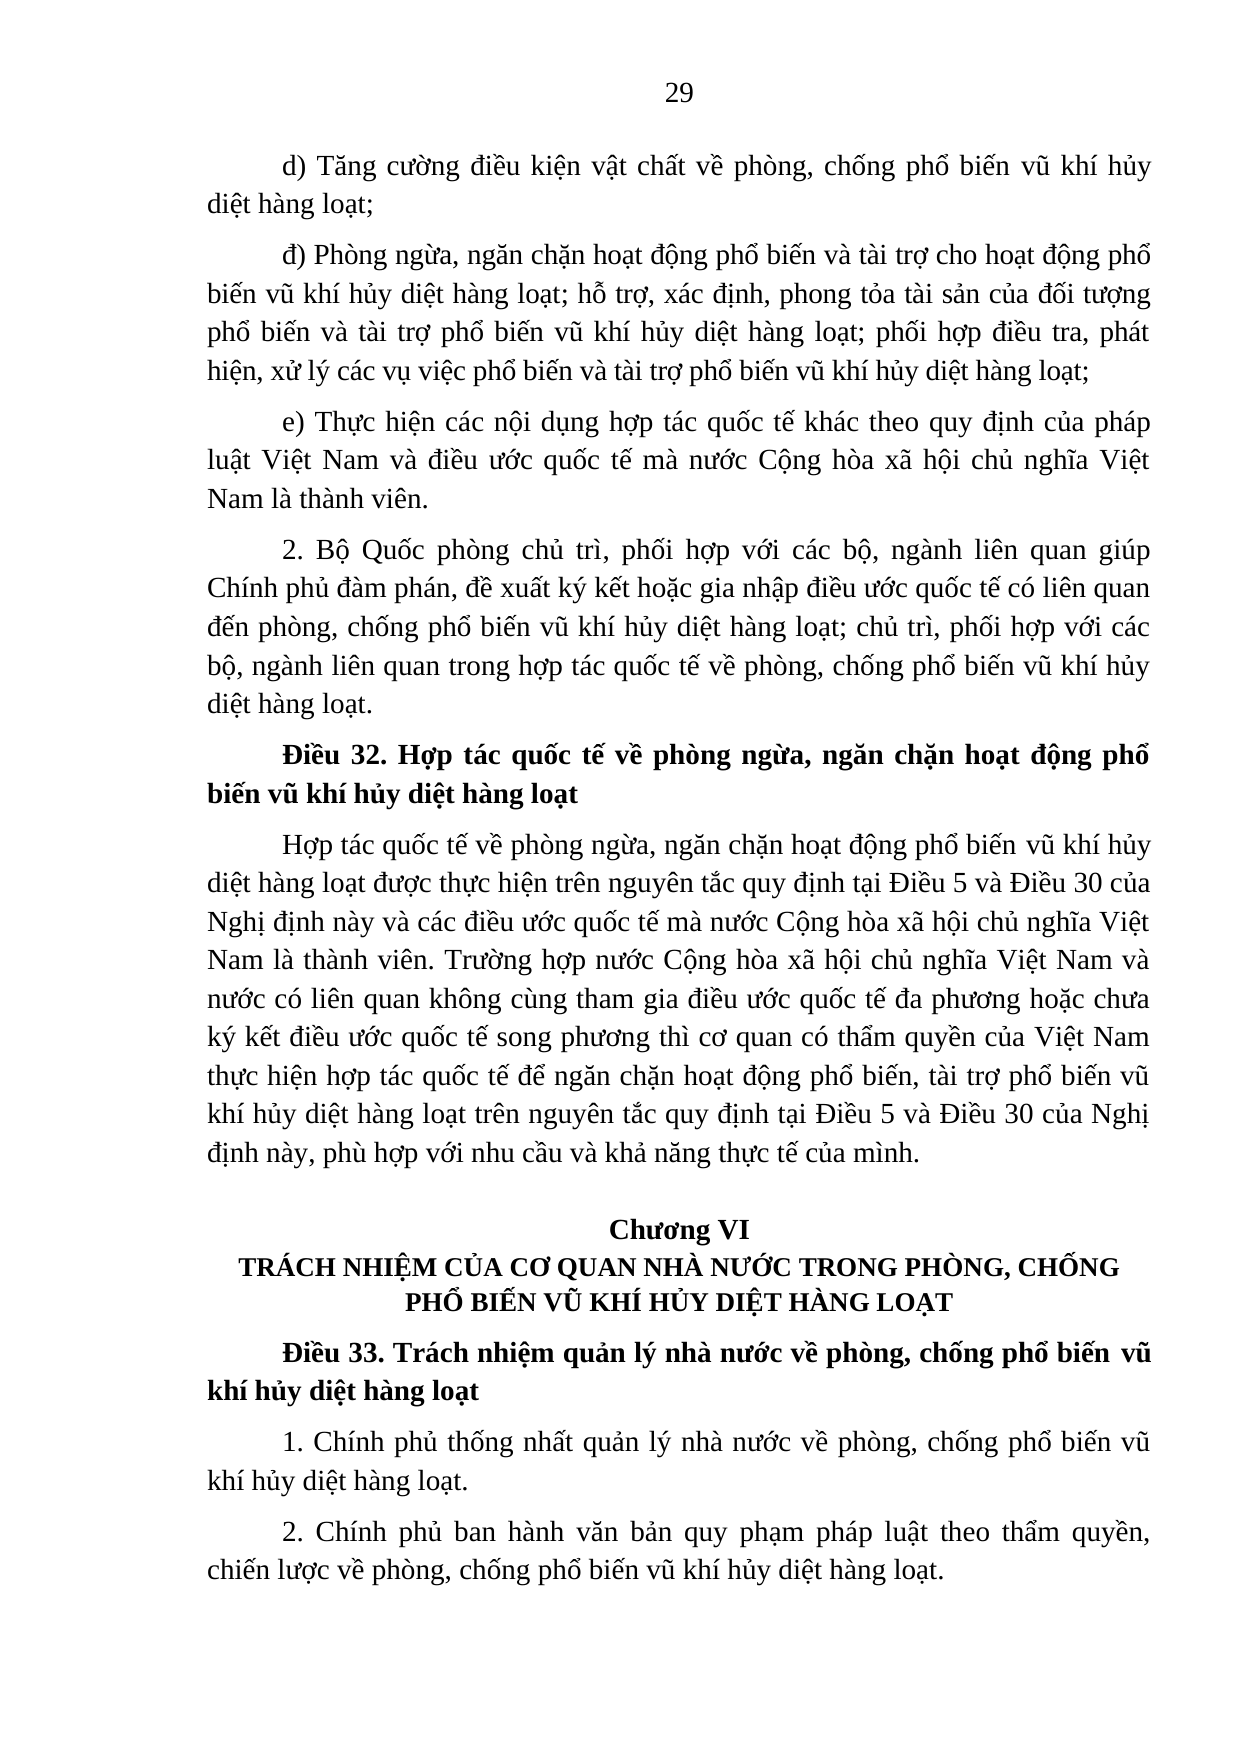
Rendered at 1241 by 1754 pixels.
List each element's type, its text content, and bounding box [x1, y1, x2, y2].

text Điều 32. Hợp tác quốc tế về phòng ngừa, ngăn chặn hoạt động phổ biến vũ khí hủy diệt hàng loạt [207, 737, 1152, 809]
text 1. Chính phủ thống nhất quản lý nhà nước về phòng, chống phổ biến vũ khí hủy diệt hàng loạt. [207, 1424, 1152, 1496]
text Điều 33. Trách nhiệm quản lý nhà nước về phòng, chống phổ biến vũ khí hủy diệt hàng loạt [207, 1335, 1152, 1407]
text đ) Phòng ngừa, ngăn chặn hoạt động phổ biến và tài trợ cho hoạt động phổ biến vũ khí hủy diệt hàng loạt; hỗ trợ, xác định, phong tỏa tài sản của đối tượng phổ biến và tài trợ phổ biến vũ khí hủy diệt hàng loạt; phối hợp điều tra, phát hiện, xử lý các vụ việc phổ biến và tài trợ phổ biến vũ khí hủy diệt hàng loạt; [207, 237, 1152, 386]
text Chương VI [207, 1212, 1152, 1246]
text TRÁCH NHIỆM CỦA CƠ QUAN NHÀ NƯỚC TRONG PHÒNG, CHỐNG PHỔ BIẾN VŨ KHÍ HỦY DIỆT HÀNG LOẠT [207, 1251, 1152, 1318]
text 2. Bộ Quốc phòng chủ trì, phối hợp với các bộ, ngành liên quan giúp Chính phủ đàm phán, đề xuất ký kết hoặc gia nhập điều ước quốc tế có liên quan đến phòng, chống phổ biến vũ khí hủy diệt hàng loạt; chủ trì, phối hợp với các bộ, ngành liên quan trong hợp tác quốc tế về phòng, chống phổ biến vũ khí hủy diệt hàng loạt. [207, 532, 1152, 720]
text 2. Chính phủ ban hành văn bản quy phạm pháp luật theo thẩm quyền, chiến lược về phòng, chống phổ biến vũ khí hủy diệt hàng loạt. [207, 1514, 1152, 1586]
text d) Tăng cường điều kiện vật chất về phòng, chống phổ biến vũ khí hủy diệt hàng loạt; [207, 148, 1152, 220]
text Hợp tác quốc tế về phòng ngừa, ngăn chặn hoạt động phổ biến vũ khí hủy diệt hàng loạt được thực hiện trên nguyên tắc quy định tại Điều 5 và Điều 30 của Nghị định này và các điều ước quốc tế mà nước Cộng hòa xã hội chủ nghĩa Việt Nam là thành viên. Trường hợp nước Cộng hòa xã hội chủ nghĩa Việt Nam và nước có liên quan không cùng tham gia điều ước quốc tế đa phương hoặc chưa ký kết điều ước quốc tế song phương thì cơ quan có thẩm quyền của Việt Nam thực hiện hợp tác quốc tế để ngăn chặn hoạt động phổ biến, tài trợ phổ biến vũ khí hủy diệt hàng loạt trên nguyên tắc quy định tại Điều 5 và Điều 30 của Nghị định này, phù hợp với nhu cầu và khả năng thực tế của mình. [207, 827, 1152, 1169]
text e) Thực hiện các nội dụng hợp tác quốc tế khác theo quy định của pháp luật Việt Nam và điều ước quốc tế mà nước Cộng hòa xã hội chủ nghĩa Việt Nam là thành viên. [207, 404, 1152, 514]
